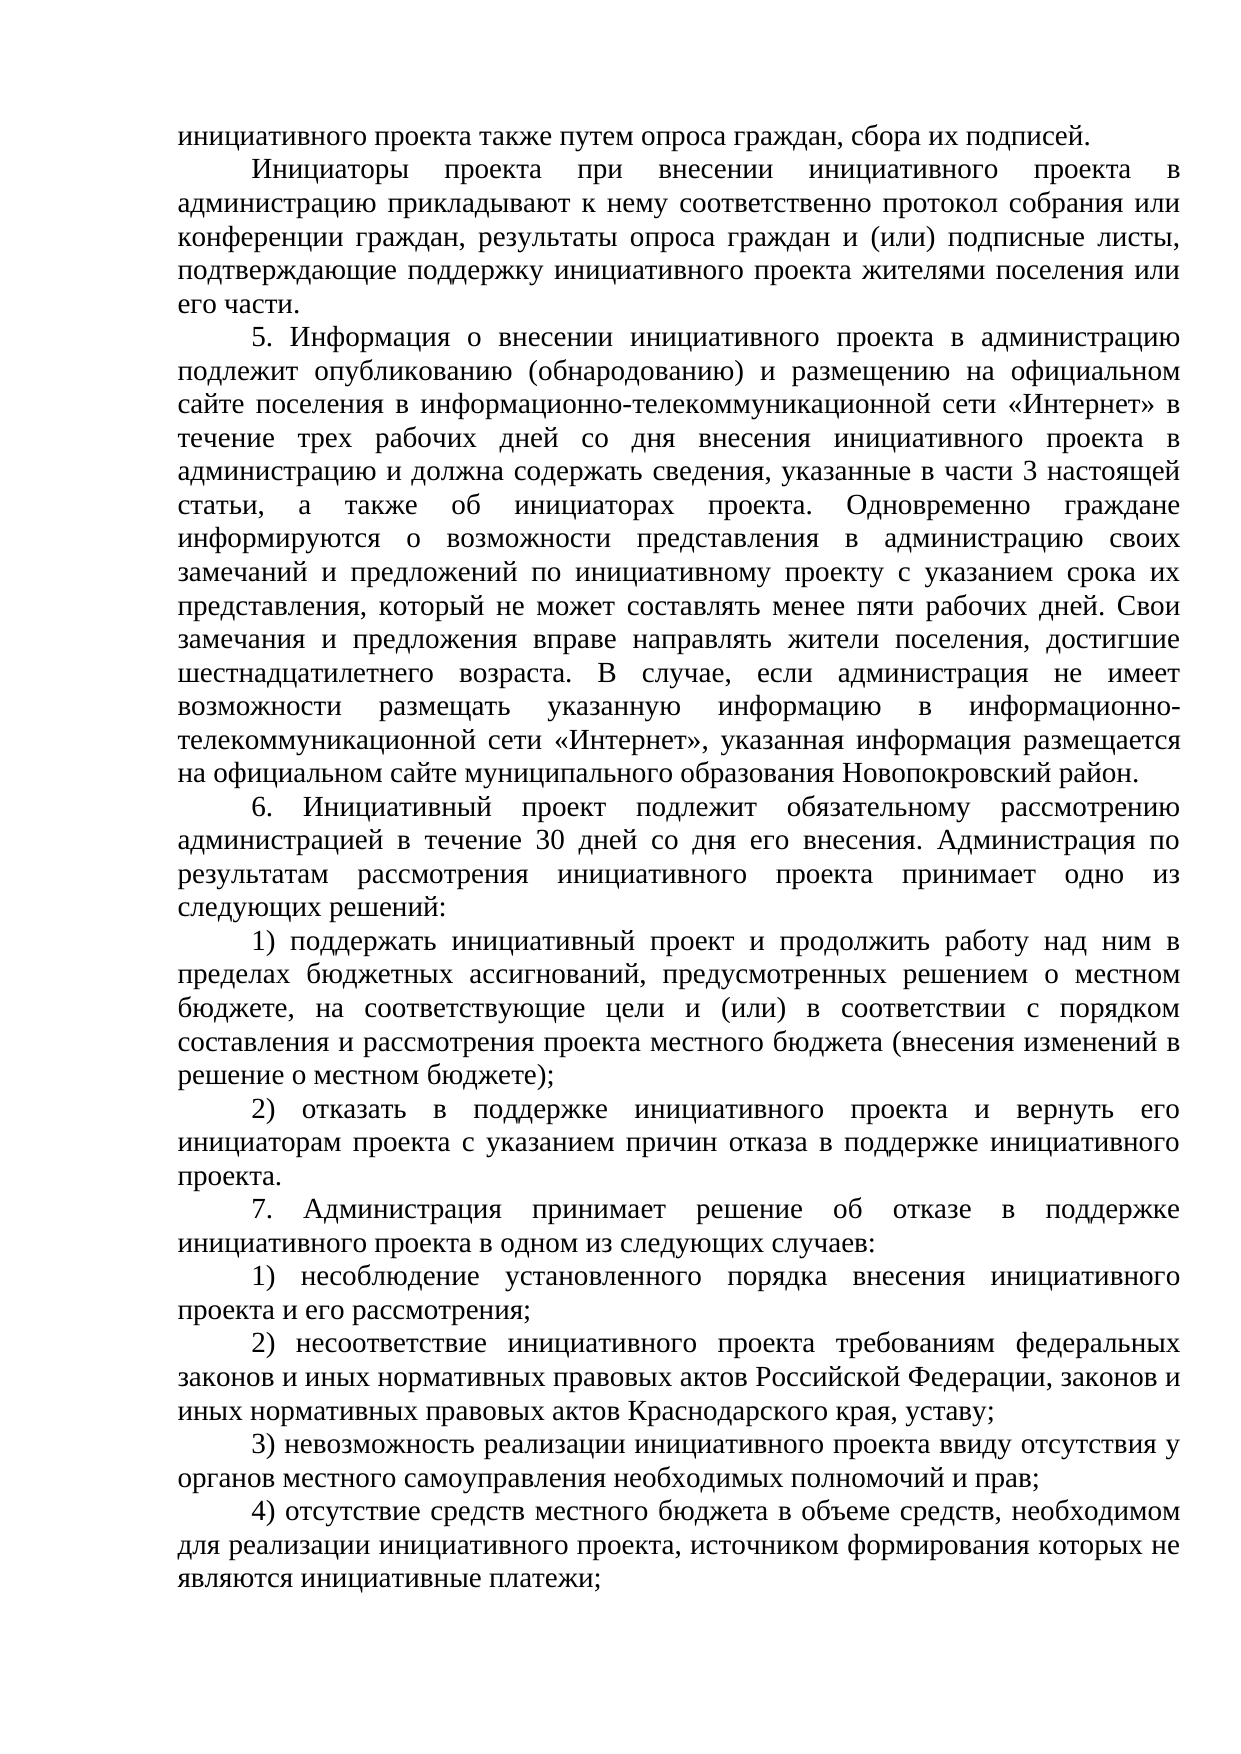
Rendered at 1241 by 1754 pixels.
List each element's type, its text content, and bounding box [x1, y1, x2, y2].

text 6. Инициативный проект подлежит обязательному рассмотрению администрацией в течение 30 дней со дня его внесения. Администрация по результатам рассмотрения инициативного проекта принимает одно из следующих решений: [177, 789, 1181, 923]
text 2) несоответствие инициативного проекта требованиям федеральных законов и иных нормативных правовых актов Российской Федерации, законов и иных нормативных правовых актов Краснодарского края, уставу; [177, 1326, 1181, 1426]
text 3) невозможность реализации инициативного проекта ввиду отсутствия у органов местного самоуправления необходимых полномочий и прав; [177, 1426, 1181, 1493]
text 1) поддержать инициативный проект и продолжить работу над ним в пределах бюджетных ассигнований, предусмотренных решением о местном бюджете, на соответствующие цели и (или) в соответствии с порядком составления и рассмотрения проекта местного бюджета (внесения изменений в решение о местном бюджете); [177, 923, 1181, 1091]
text 5. Информация о внесении инициативного проекта в администрацию подлежит опубликованию (обнародованию) и размещению на официальном сайте поселения в информационно-телекоммуникационной сети «Интернет» в течение трех рабочих дней со дня внесения инициативного проекта в администрацию и должна содержать сведения, указанные в части 3 настоящей статьи, а также об инициаторах проекта. Одновременно граждане информируются о возможности представления в администрацию своих замечаний и предложений по инициативному проекту с указанием срока их представления, который не может составлять менее пяти рабочих дней. Свои замечания и предложения вправе направлять жители поселения, достигшие шестнадцатилетнего возраста. В случае, если администрация не имеет возможности размещать указанную информацию в информационно-телекоммуникационной сети «Интернет», указанная информация размещается на официальном сайте муниципального образования Новопокровский район. [177, 319, 1181, 789]
text 4) отсутствие средств местного бюджета в объеме средств, необходимом для реализации инициативного проекта, источником формирования которых не являются инициативные платежи; [177, 1493, 1181, 1594]
text 1) несоблюдение установленного порядка внесения инициативного проекта и его рассмотрения; [177, 1258, 1181, 1326]
text 7. Администрация принимает решение об отказе в поддержке инициативного проекта в одном из следующих случаев: [177, 1191, 1181, 1258]
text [177, 118, 1181, 152]
text 2) отказать в поддержке инициативного проекта и вернуть его инициаторам проекта с указанием причин отказа в поддержке инициативного проекта. [177, 1091, 1181, 1191]
text Инициаторы проекта при внесении инициативного проекта в администрацию прикладывают к нему соответственно протокол собрания или конференции граждан, результаты опроса граждан и (или) подписные листы, подтверждающие поддержку инициативного проекта жителями поселения или его части. [177, 152, 1181, 319]
